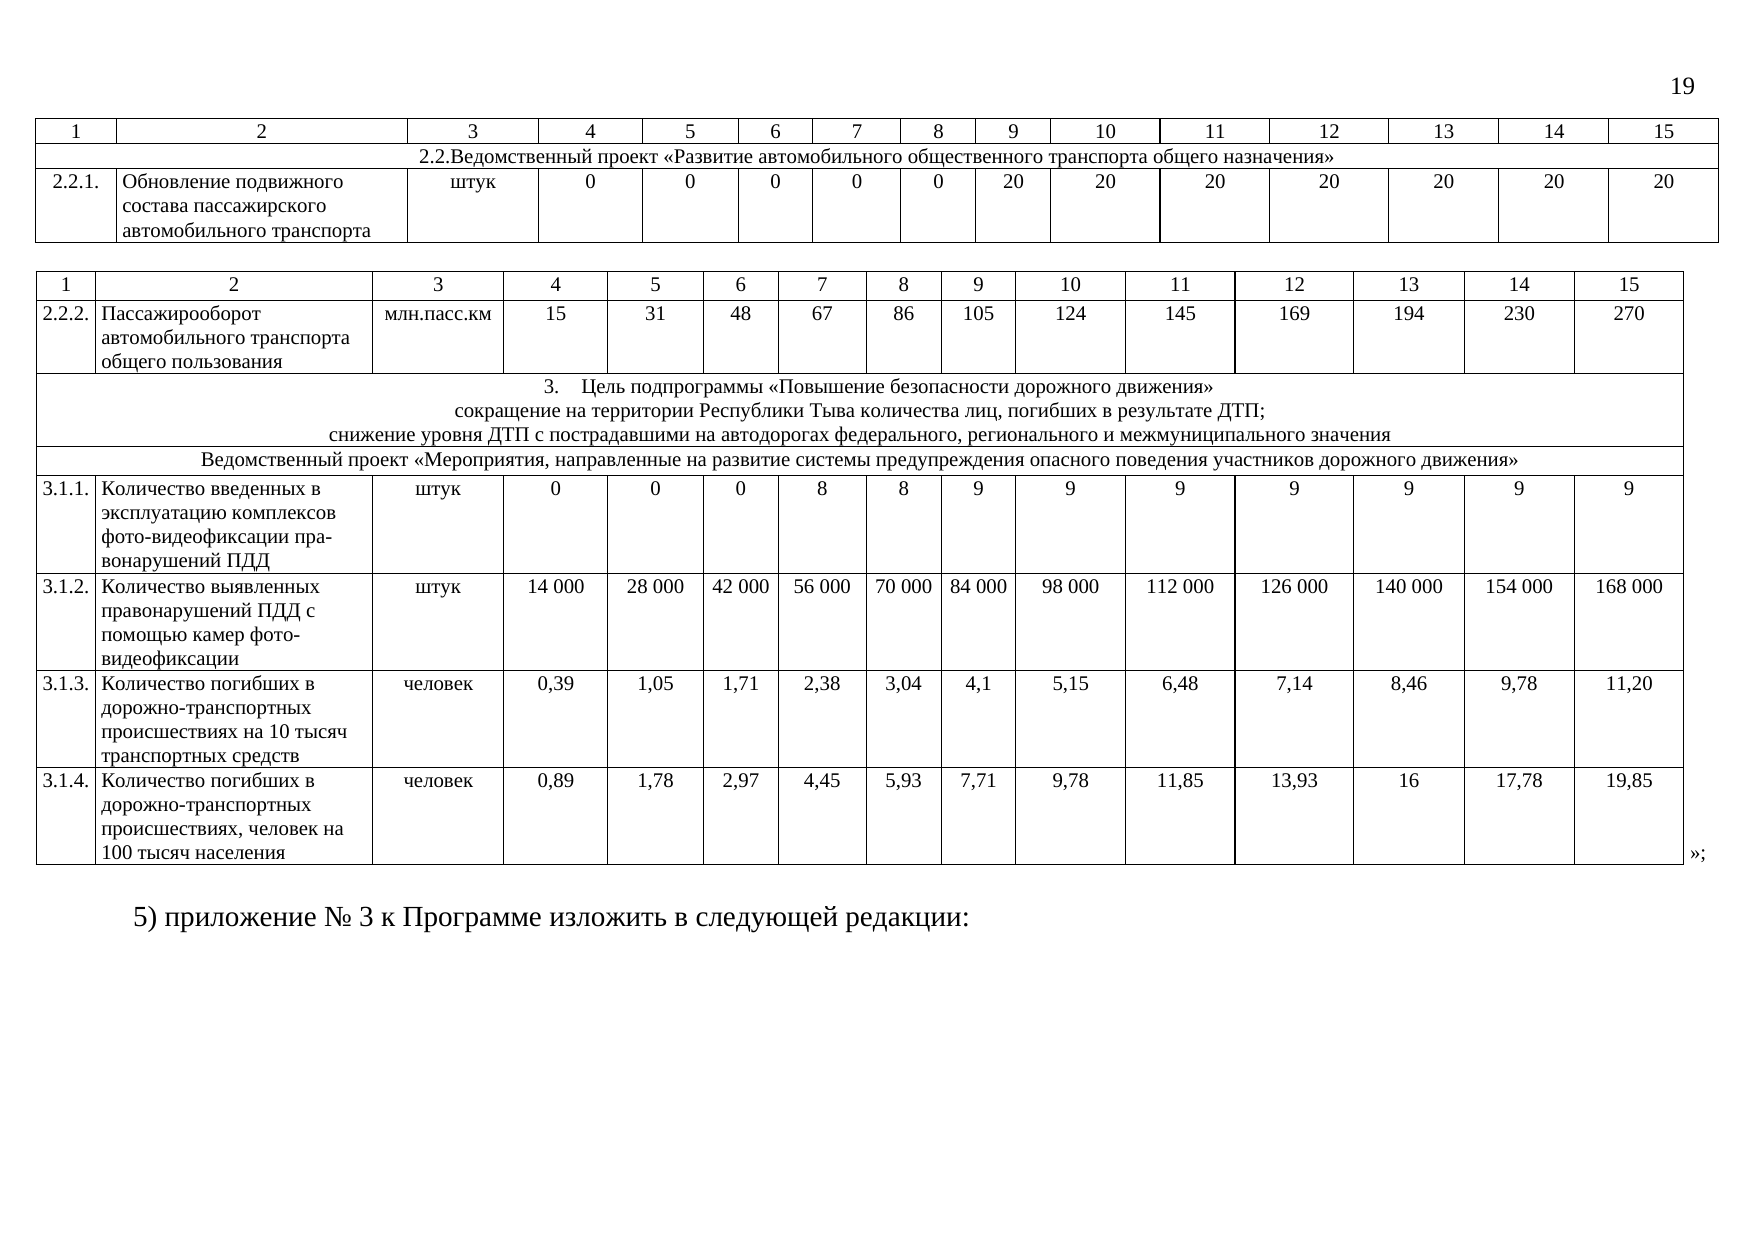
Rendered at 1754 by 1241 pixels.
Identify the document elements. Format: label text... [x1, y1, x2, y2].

table_cell 19,85 [1575, 768, 1683, 864]
table_cell 0,39 [504, 671, 607, 767]
table_cell 5,15 [1016, 671, 1125, 767]
table_header 14 [1465, 272, 1574, 300]
table_cell 86 [867, 301, 941, 373]
table_cell »; [1684, 767, 1718, 864]
table_cell 2.2.2. [37, 301, 95, 373]
table_cell 9 [1465, 476, 1574, 572]
table_header 2 [96, 272, 372, 300]
table_cell 0 [539, 169, 642, 242]
table_cell 5,93 [867, 768, 941, 864]
table_cell 0 [739, 169, 812, 242]
text 5) приложение № 3 к Программе изложить в следующей редакции: [59, 899, 1695, 932]
table_cell 9 [1126, 476, 1234, 572]
table_cell Количество погибших в дорожно-транспортных происшествиях на 10 тысяч транспортных средств [96, 671, 372, 767]
table_cell 31 [608, 301, 703, 373]
table_cell 1,78 [608, 768, 703, 864]
table_cell 42 000 [704, 574, 778, 670]
table_cell 0,89 [504, 768, 607, 864]
table_header 5 [608, 272, 703, 300]
table_cell млн.пасс.км [373, 301, 503, 373]
table_cell 3.1.2. [37, 574, 95, 670]
table_header 7 [779, 272, 866, 300]
table_cell 9 [1354, 476, 1464, 572]
table_cell 16 [1354, 768, 1464, 864]
table_cell 0 [704, 476, 778, 572]
table_cell 7,14 [1236, 671, 1353, 767]
table_cell 20 [1389, 169, 1498, 242]
table_cell 194 [1354, 301, 1464, 373]
table_cell 14 000 [504, 574, 607, 670]
table_cell 20 [1051, 169, 1159, 242]
table_cell 98 000 [1016, 574, 1125, 670]
table_cell 0 [813, 169, 900, 242]
table_cell 20 [976, 169, 1050, 242]
table_cell 9,78 [1465, 671, 1574, 767]
table_cell Количество выявленных правонарушений ПДД с помощью камер фото-видеофиксации [96, 574, 372, 670]
table_cell человек [373, 671, 503, 767]
table_cell 0 [901, 169, 975, 242]
table_cell 230 [1465, 301, 1574, 373]
table_header 9 [976, 119, 1050, 143]
table_header 14 [1499, 119, 1608, 143]
table_cell 1,05 [608, 671, 703, 767]
table_cell 20 [1270, 169, 1388, 242]
table_cell 67 [779, 301, 866, 373]
table_header 13 [1354, 272, 1464, 300]
table_cell Количество погибших в дорожно-транспортных происшествиях, человек на 100 тысяч населения [96, 768, 372, 864]
table_cell человек [373, 768, 503, 864]
table_cell 124 [1016, 301, 1125, 373]
table_cell 20 [1499, 169, 1608, 242]
table_header 15 [1575, 272, 1683, 300]
table_cell 8 [867, 476, 941, 572]
table_cell 84 000 [942, 574, 1015, 670]
table_header 3 [408, 119, 538, 143]
table_cell 9 [1236, 476, 1353, 572]
table_header 7 [813, 119, 900, 143]
table_cell 2.2.Ведомственный проект «Развитие автомобильного общественного транспорта общего назначения» [36, 144, 1718, 168]
table_cell 20 [1609, 169, 1718, 242]
table_cell 270 [1575, 301, 1683, 373]
table_cell 7,71 [942, 768, 1015, 864]
table_cell 15 [504, 301, 607, 373]
table_cell 9,78 [1016, 768, 1125, 864]
table_cell 13,93 [1236, 768, 1353, 864]
table_header 10 [1016, 272, 1125, 300]
table_header 3 [373, 272, 503, 300]
table_cell 112 000 [1126, 574, 1234, 670]
table_header 8 [901, 119, 975, 143]
table_cell 2,38 [779, 671, 866, 767]
table_cell 140 000 [1354, 574, 1464, 670]
table_cell 17,78 [1465, 768, 1574, 864]
table_cell 8 [779, 476, 866, 572]
table_cell 11,85 [1126, 768, 1234, 864]
table_cell Ведомственный проект «Мероприятия, направленные на развитие системы предупреждения опасного поведения участников дорожного движения» [37, 447, 1683, 475]
table_cell Пассажирооборот автомобильного транспорта общего пользования [96, 301, 372, 373]
table_cell 3.1.4. [37, 768, 95, 864]
table_cell Обновление подвижного состава пассажирского автомобильного транспорта [117, 169, 407, 242]
table_cell 4,1 [942, 671, 1015, 767]
table_header 4 [539, 119, 642, 143]
table_cell 3.1.3. [37, 671, 95, 767]
table_header 12 [1236, 272, 1353, 300]
table_cell 9 [1575, 476, 1683, 572]
table_cell штук [373, 476, 503, 572]
table_cell 0 [608, 476, 703, 572]
table_header 12 [1270, 119, 1388, 143]
table_header 2 [117, 119, 407, 143]
table_header 15 [1609, 119, 1718, 143]
table_header 10 [1051, 119, 1159, 143]
table_header 1 [37, 272, 95, 300]
table_cell штук [408, 169, 538, 242]
table_header 9 [942, 272, 1015, 300]
table_cell 20 [1161, 169, 1269, 242]
table_header 11 [1161, 119, 1269, 143]
table_cell 169 [1236, 301, 1353, 373]
table_cell Цель подпрограммы «Повышение безопасности дорожного движения» сокращение на территории Республики Тыва количества лиц, погибших в результате ДТП; снижение уровня ДТП с пострадавшими на автодорогах федерального, регионального и межмуниципального значения [37, 374, 1683, 446]
table_cell 2.2.1. [36, 169, 116, 242]
table_cell штук [373, 574, 503, 670]
table_header 5 [643, 119, 738, 143]
table_header 8 [867, 272, 941, 300]
table_cell 126 000 [1236, 574, 1353, 670]
table_cell 3,04 [867, 671, 941, 767]
table_cell 168 000 [1575, 574, 1683, 670]
table_cell 0 [504, 476, 607, 572]
table_cell 8,46 [1354, 671, 1464, 767]
table_header 1 [36, 119, 116, 143]
table_cell 56 000 [779, 574, 866, 670]
table_cell 9 [1016, 476, 1125, 572]
table_header 11 [1126, 272, 1234, 300]
table_cell Количество введенных в эксплуатацию комплексов фото-видеофиксации пра-вонарушений ПДД [96, 476, 372, 572]
table_header 6 [739, 119, 812, 143]
table_cell 105 [942, 301, 1015, 373]
table_cell 2,97 [704, 768, 778, 864]
table_cell 145 [1126, 301, 1234, 373]
table_header 13 [1389, 119, 1498, 143]
table_cell 1,71 [704, 671, 778, 767]
table_cell 4,45 [779, 768, 866, 864]
table_header 6 [704, 272, 778, 300]
table_cell 28 000 [608, 574, 703, 670]
table_cell 3.1.1. [37, 476, 95, 572]
table_cell 11,20 [1575, 671, 1683, 767]
table_cell 6,48 [1126, 671, 1234, 767]
table_cell 0 [643, 169, 738, 242]
table_cell 9 [942, 476, 1015, 572]
table_cell 70 000 [867, 574, 941, 670]
table_header 4 [504, 272, 607, 300]
table_cell 48 [704, 301, 778, 373]
table_cell 154 000 [1465, 574, 1574, 670]
